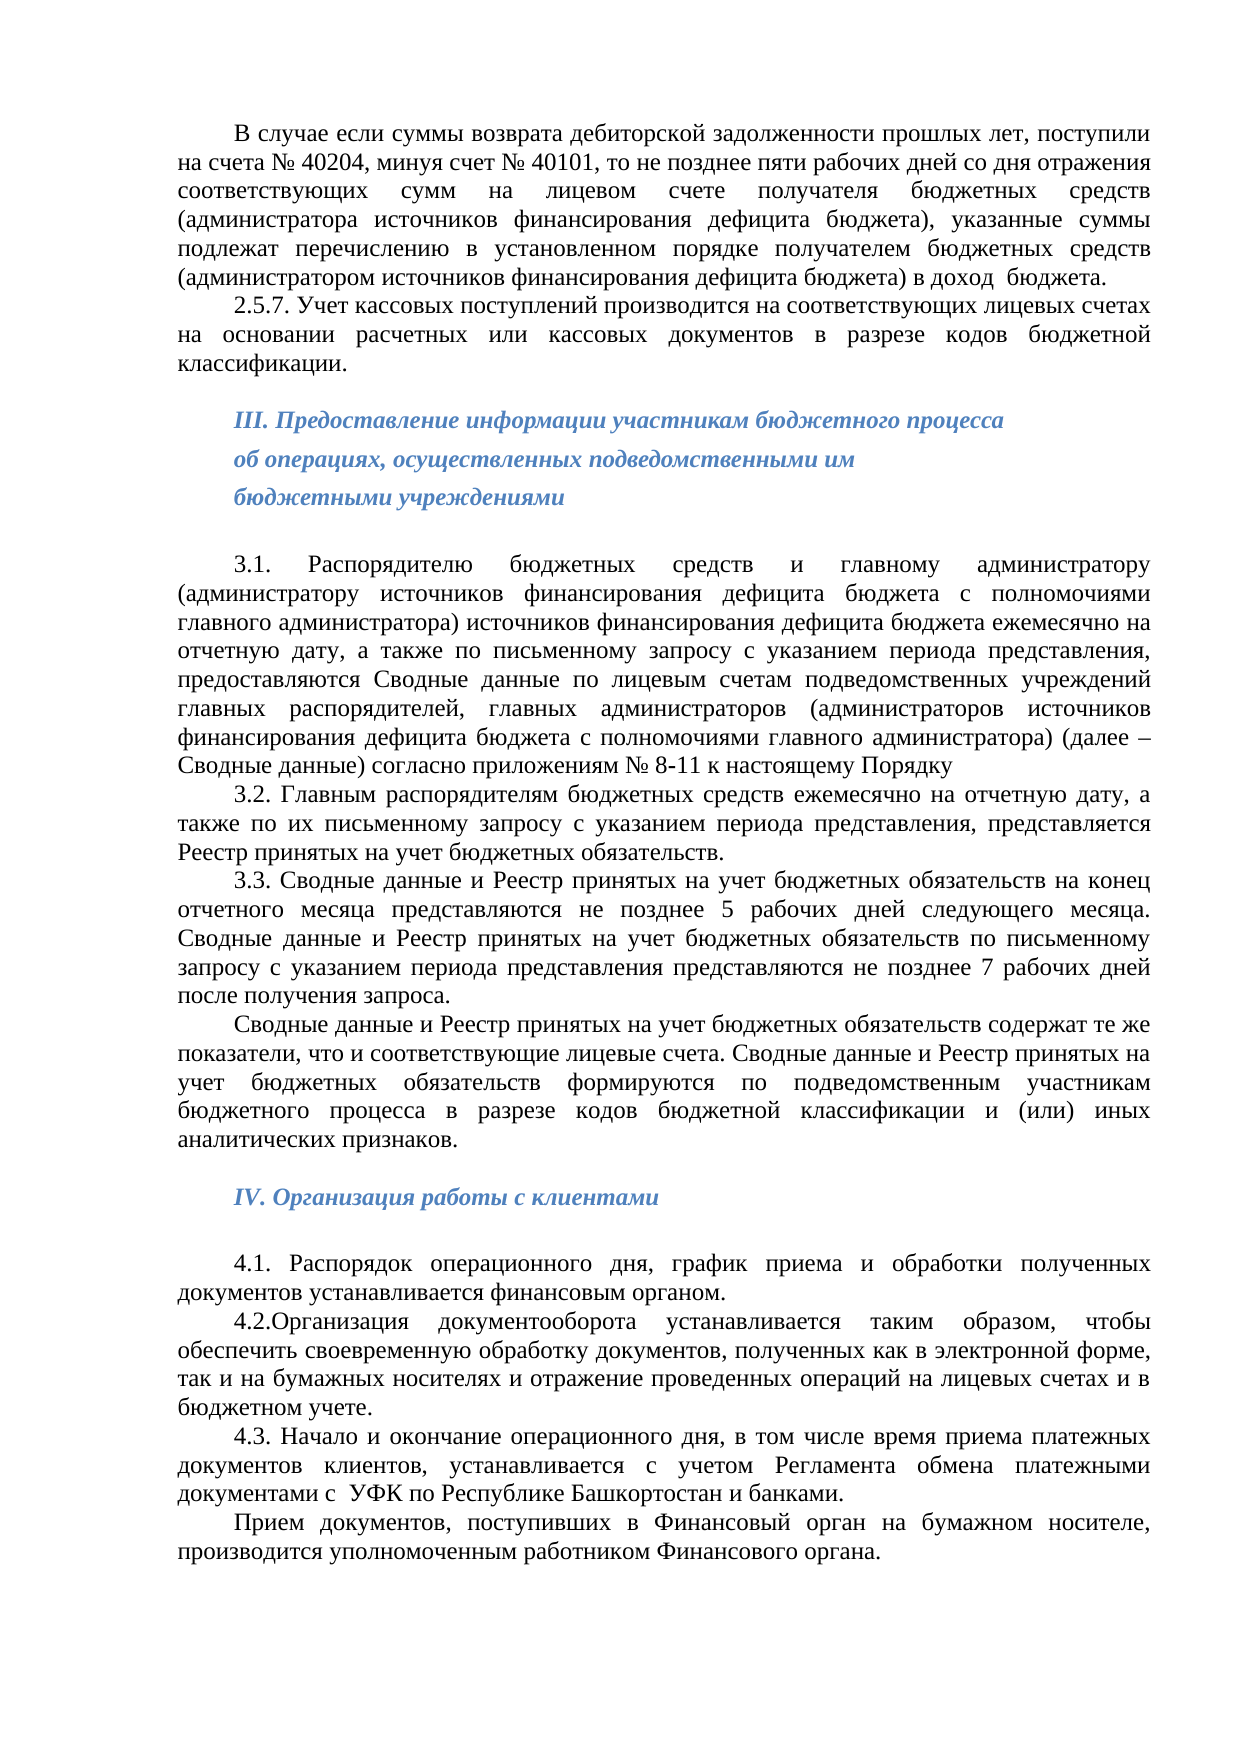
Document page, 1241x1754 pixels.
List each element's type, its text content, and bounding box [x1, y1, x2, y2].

text 4.1. Распорядок операционного дня, график приема и обработки полученных документов устанавливается финансовым органом. [177, 1248, 1152, 1306]
text В случае если суммы возврата дебиторской задолженности прошлых лет, поступили на счета № 40204, минуя счет № 40101, то не позднее пяти рабочих дней со дня отражения соответствующих сумм на лицевом счете получателя бюджетных средств (администратора источников финансирования дефицита бюджета), указанные суммы подлежат перечислению в установленном порядке получателем бюджетных средств (администратором источников финансирования дефицита бюджета) в доход бюджета. [177, 118, 1152, 291]
text об операциях, осуществленных подведомственными им [177, 444, 1152, 482]
text 3.3. Сводные данные и Реестр принятых на учет бюджетных обязательств на конец отчетного месяца представляются не позднее 5 рабочих дней следующего месяца. Сводные данные и Реестр принятых на учет бюджетных обязательств по письменному запросу с указанием периода представления представляются не позднее 7 рабочих дней после получения запроса. [177, 865, 1152, 1009]
text III. Предоставление информации участникам бюджетного процесса [177, 406, 1152, 444]
text 3.2. Главным распорядителям бюджетных средств ежемесячно на отчетную дату, а также по их письменному запросу с указанием периода представления, представляется Реестр принятых на учет бюджетных обязательств. [177, 779, 1152, 865]
text 4.3. Начало и окончание операционного дня, в том числе время приема платежных документов клиентов, устанавливается с учетом Регламента обмена платежными документами с УФК по Республике Башкортостан и банками. [177, 1421, 1152, 1507]
text 4.2.Организация документооборота устанавливается таким образом, чтобы обеспечить своевременную обработку документов, полученных как в электронной форме, так и на бумажных носителях и отражение проведенных операций на лицевых счетах и в бюджетном учете. [177, 1306, 1152, 1421]
text 2.5.7. Учет кассовых поступлений производится на соответствующих лицевых счетах на основании расчетных или кассовых документов в разрезе кодов бюджетной классификации. [177, 291, 1152, 377]
text IV. Организация работы с клиентами [177, 1182, 1152, 1220]
text Прием документов, поступивших в Финансовый орган на бумажном носителе, производится уполномоченным работником Финансового органа. [177, 1507, 1152, 1565]
text бюджетными учреждениями [177, 482, 1152, 520]
text Сводные данные и Реестр принятых на учет бюджетных обязательств содержат те же показатели, что и соответствующие лицевые счета. Сводные данные и Реестр принятых на учет бюджетных обязательств формируются по подведомственным участникам бюджетного процесса в разрезе кодов бюджетной классификации и (или) иных аналитических признаков. [177, 1009, 1152, 1153]
text 3.1. Распорядителю бюджетных средств и главному администратору (администратору источников финансирования дефицита бюджета с полномочиями главного администратора) источников финансирования дефицита бюджета ежемесячно на отчетную дату, а также по письменному запросу с указанием периода представления, предоставляются Сводные данные по лицевым счетам подведомственных учреждений главных распорядителей, главных администраторов (администраторов источников финансирования дефицита бюджета с полномочиями главного администратора) (далее – Сводные данные) согласно приложениям № 8-11 к настоящему Порядку [177, 549, 1152, 779]
